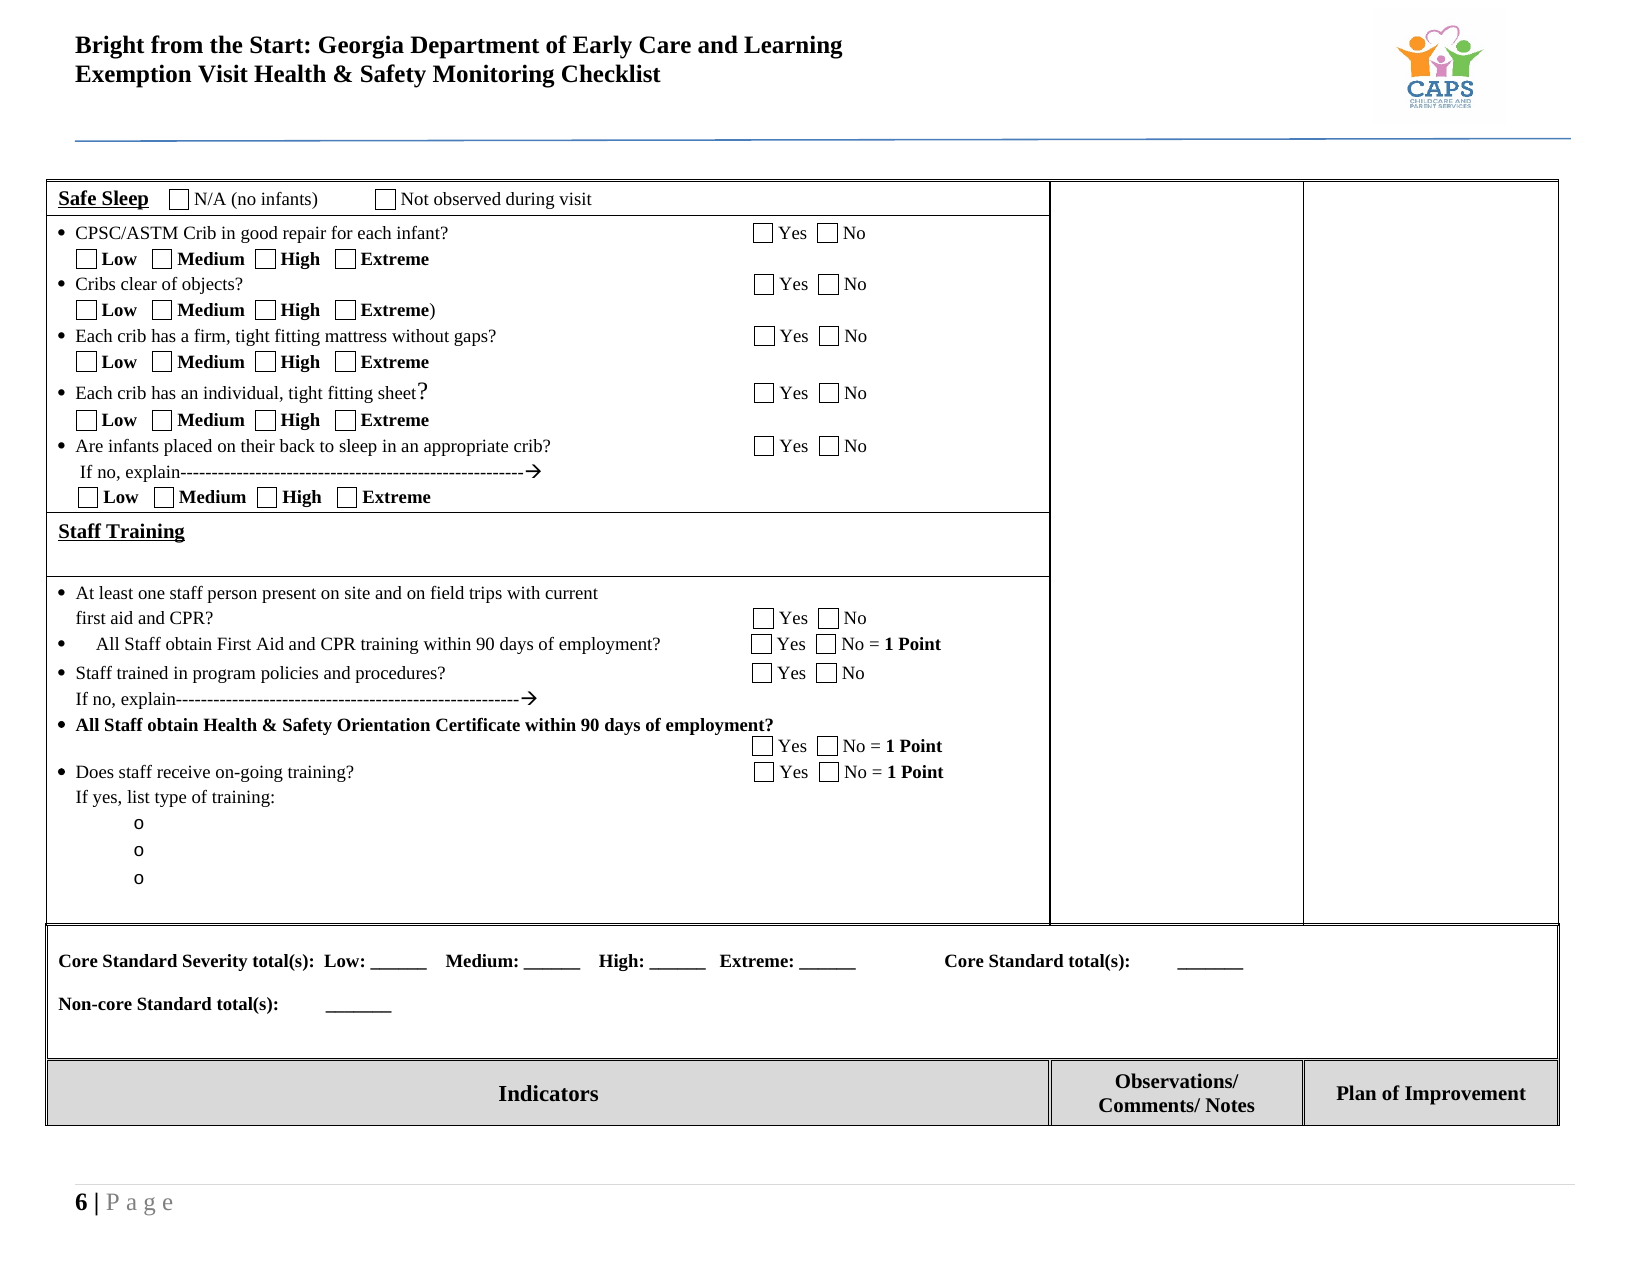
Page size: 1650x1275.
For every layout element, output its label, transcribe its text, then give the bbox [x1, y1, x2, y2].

table_cell [1051, 182, 1303, 923]
table_cell Plan of Improvement [1305, 1061, 1557, 1125]
table_cell Safe Sleep N/A (no infants) Not observed during visit [47, 182, 1049, 214]
table_cell Staff Training [47, 513, 1049, 576]
table_cell Core Standard Severity total(s): Low: ______ Medium: ______ High: ______ Extreme: ______ Core Standard total(s): _______ Non-core Standard total(s): _______ [48, 926, 1557, 1058]
table_cell CPSC/ASTM Crib in good repair for each infant? Yes No Low Medium High Extreme Cribs clear of objects? Yes No Low Medium High Extreme) Each crib has a firm, tight fitting mattress without gaps? Yes No Low Medium High Extreme Each crib has an individual, tight fitting sheet? Yes No Low Medium High Extreme Are infants placed on their back to sleep in an appropriate crib? Yes No If no, explain------------------------------------------------------- Low Medium High Extreme [47, 216, 1049, 512]
table_cell At least one staff person present on site and on field trips with current first aid and CPR? Yes No All Staff obtain First Aid and CPR training within 90 days of employment? Yes No = 1 Point Staff trained in program policies and procedures? Yes No If no, explain------------------------------------------------------- All Staff obtain Health & Safety Orientation Certificate within 90 days of employment? Yes Yes No = 1 Point Does staff receive on-going training? Yes No = 1 Point If yes, list type of training: [47, 577, 1049, 923]
table_cell Observations/ Comments/ Notes [1052, 1061, 1302, 1125]
table_cell [1304, 182, 1558, 923]
picture [1372, 8, 1506, 125]
table_cell Indicators [48, 1061, 1048, 1125]
